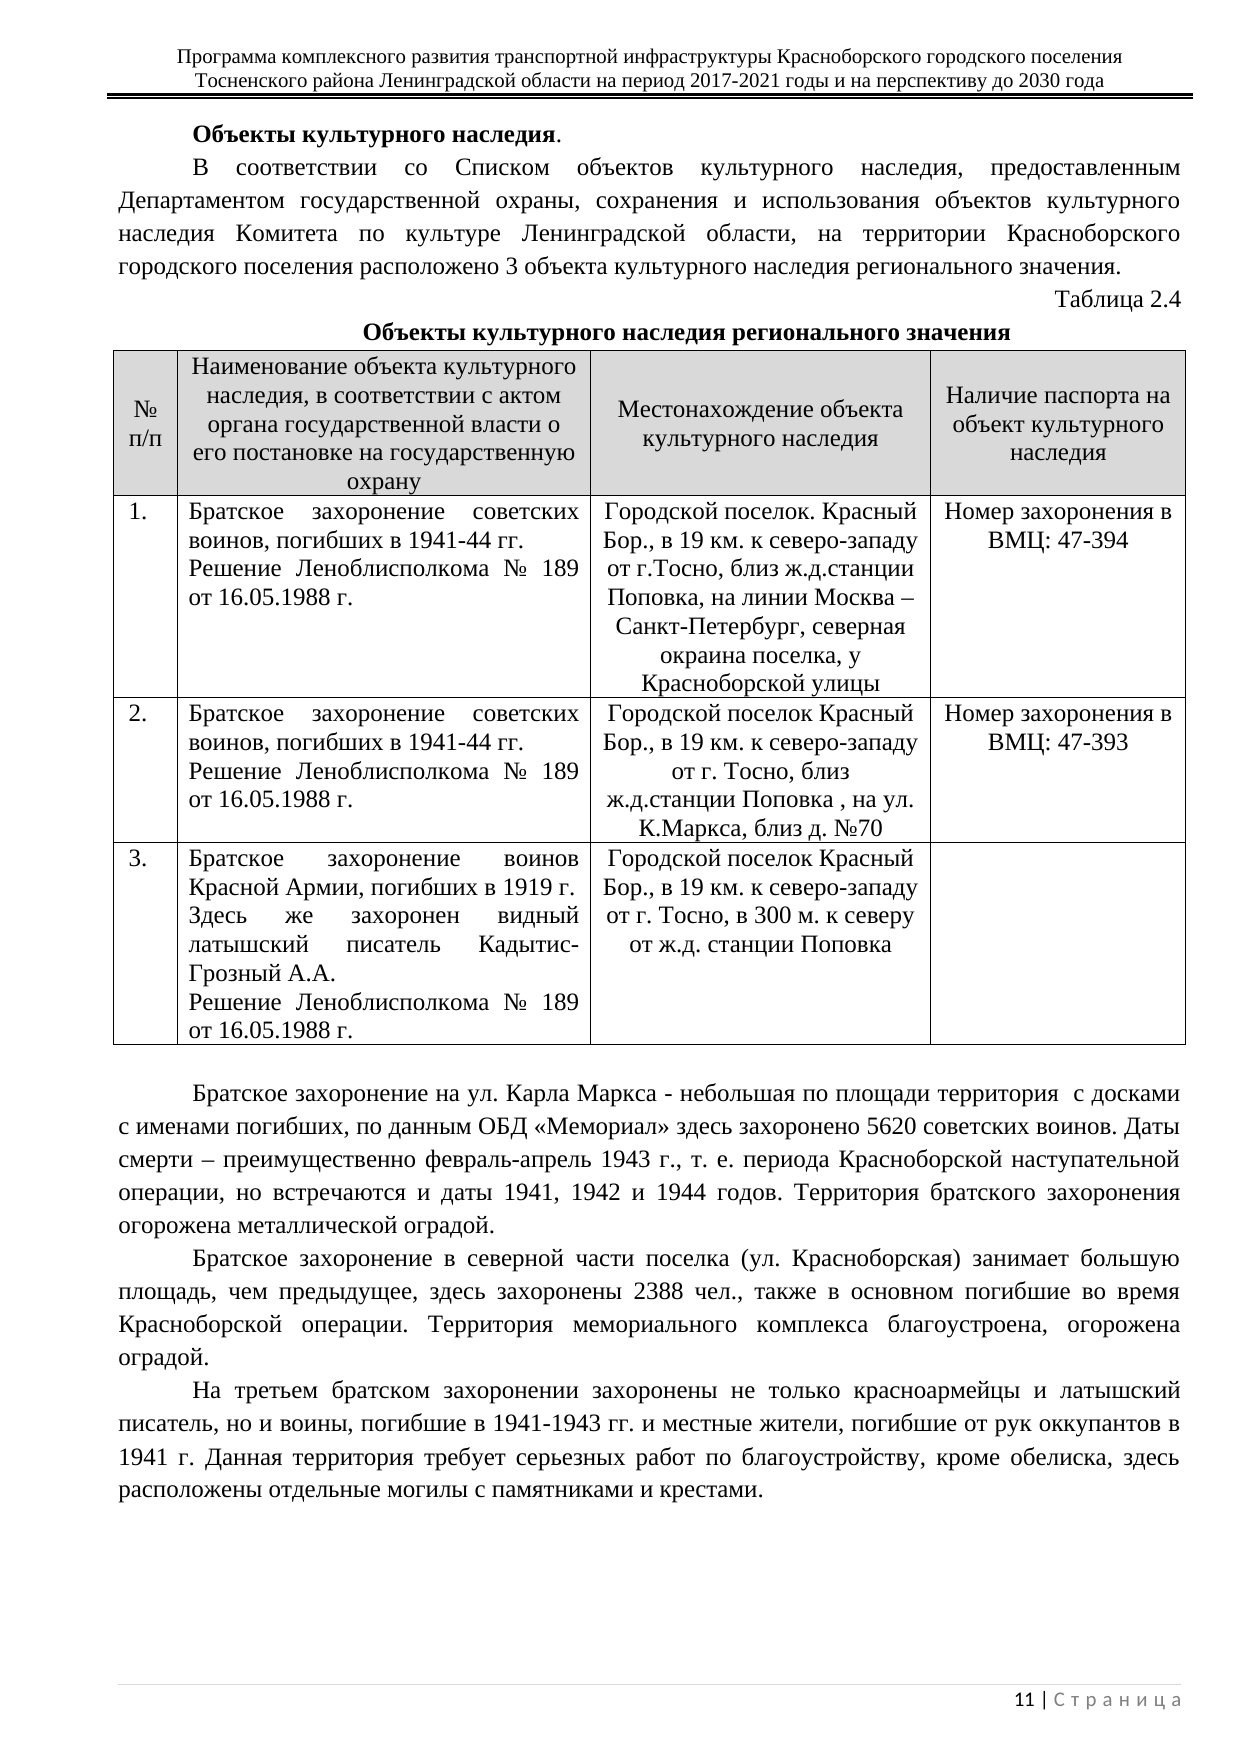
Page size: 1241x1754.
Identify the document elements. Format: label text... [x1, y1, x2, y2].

table_cell Номер захоронения в ВМЦ: 47-394 [931, 496, 1185, 697]
table_header Наименование объекта культурного наследия, в соответствии с актом органа государственной власти о его постановке на государственную охрану [178, 351, 590, 495]
text На третьем братском захоронении захоронены не только красноармейцы и латышский писатель, но и воины, погибшие в 1941-1943 гг. и местные жители, погибшие от рук оккупантов в 1941 г. Данная территория требует серьезных работ по благоустройству, кроме обелиска, здесь расположены отдельные могилы с памятниками и крестами. [118, 1376, 1181, 1503]
text Объекты культурного наследия регионального значения [118, 317, 1181, 346]
table_cell Городской поселок Красный Бор., в . к северо-западу от г. Тосно, в . к северу от ж.д. станции Поповка [591, 843, 930, 1044]
text Объекты культурного наследия. [118, 119, 1181, 148]
table_cell [114, 698, 177, 842]
table_header Местонахождение объекта культурного наследия [591, 351, 930, 495]
table_cell Братское захоронение советских воинов, погибших в 1941-44 гг. Решение Леноблисполкома № 189 от 16.05.1988 г. [178, 496, 590, 697]
text В соответствии со Списком объектов культурного наследия, предоставленным Департаментом государственной охраны, сохранения и использования объектов культурного наследия Комитета по культуре Ленинградской области, на территории Красноборского городского поселения расположено 3 объекта культурного наследия регионального значения. [118, 152, 1181, 280]
table_header Наличие паспорта на объект культурного наследия [931, 351, 1185, 495]
table_cell Городской поселок. Красный Бор., в . к северо-западу от г.Тосно, близ ж.д.станции Поповка, на линии Москва – Санкт-Петербург, северная окраина поселка, у Красноборской улицы [591, 496, 930, 697]
table_cell Городской поселок Красный Бор., в . к северо-западу от г. Тосно, близ ж.д.станции Поповка , на ул. К.Маркса, близ д. №70 [591, 698, 930, 842]
text Братское захоронение в северной части поселка (ул. Красноборская) занимает большую площадь, чем предыдущее, здесь захоронены 2388 чел., также в основном погибшие во время Красноборской операции. Территория мемориального комплекса благоустроена, огорожена оградой. [118, 1243, 1181, 1371]
table_cell Братское захоронение советских воинов, погибших в 1941-44 гг. Решение Леноблисполкома № 189 от 16.05.1988 г. [178, 698, 590, 842]
table_cell [114, 496, 177, 697]
text Братское захоронение на ул. Карла Маркса - небольшая по площади территория с досками с именами погибших, по данным ОБД «Мемориал» здесь захоронено 5620 советских воинов. Даты смерти – преимущественно февраль-апрель 1943 г., т. е. периода Красноборской наступательной операции, но встречаются и даты 1941, 1942 и 1944 годов. Территория братского захоронения огорожена металлической оградой. [118, 1078, 1181, 1239]
table_cell Номер захоронения в ВМЦ: 47-393 [931, 698, 1185, 842]
table_cell [114, 843, 177, 1044]
table_cell [931, 843, 1185, 1044]
text Таблица 2.4 [118, 284, 1181, 313]
table_header № п/п [114, 351, 177, 495]
table_cell Братское захоронение воинов Красной Армии, погибших в . Здесь же захоронен видный латышский писатель Кадытис-Грозный А.А. Решение Леноблисполкома № 189 от 16.05.1988 г. [178, 843, 590, 1044]
